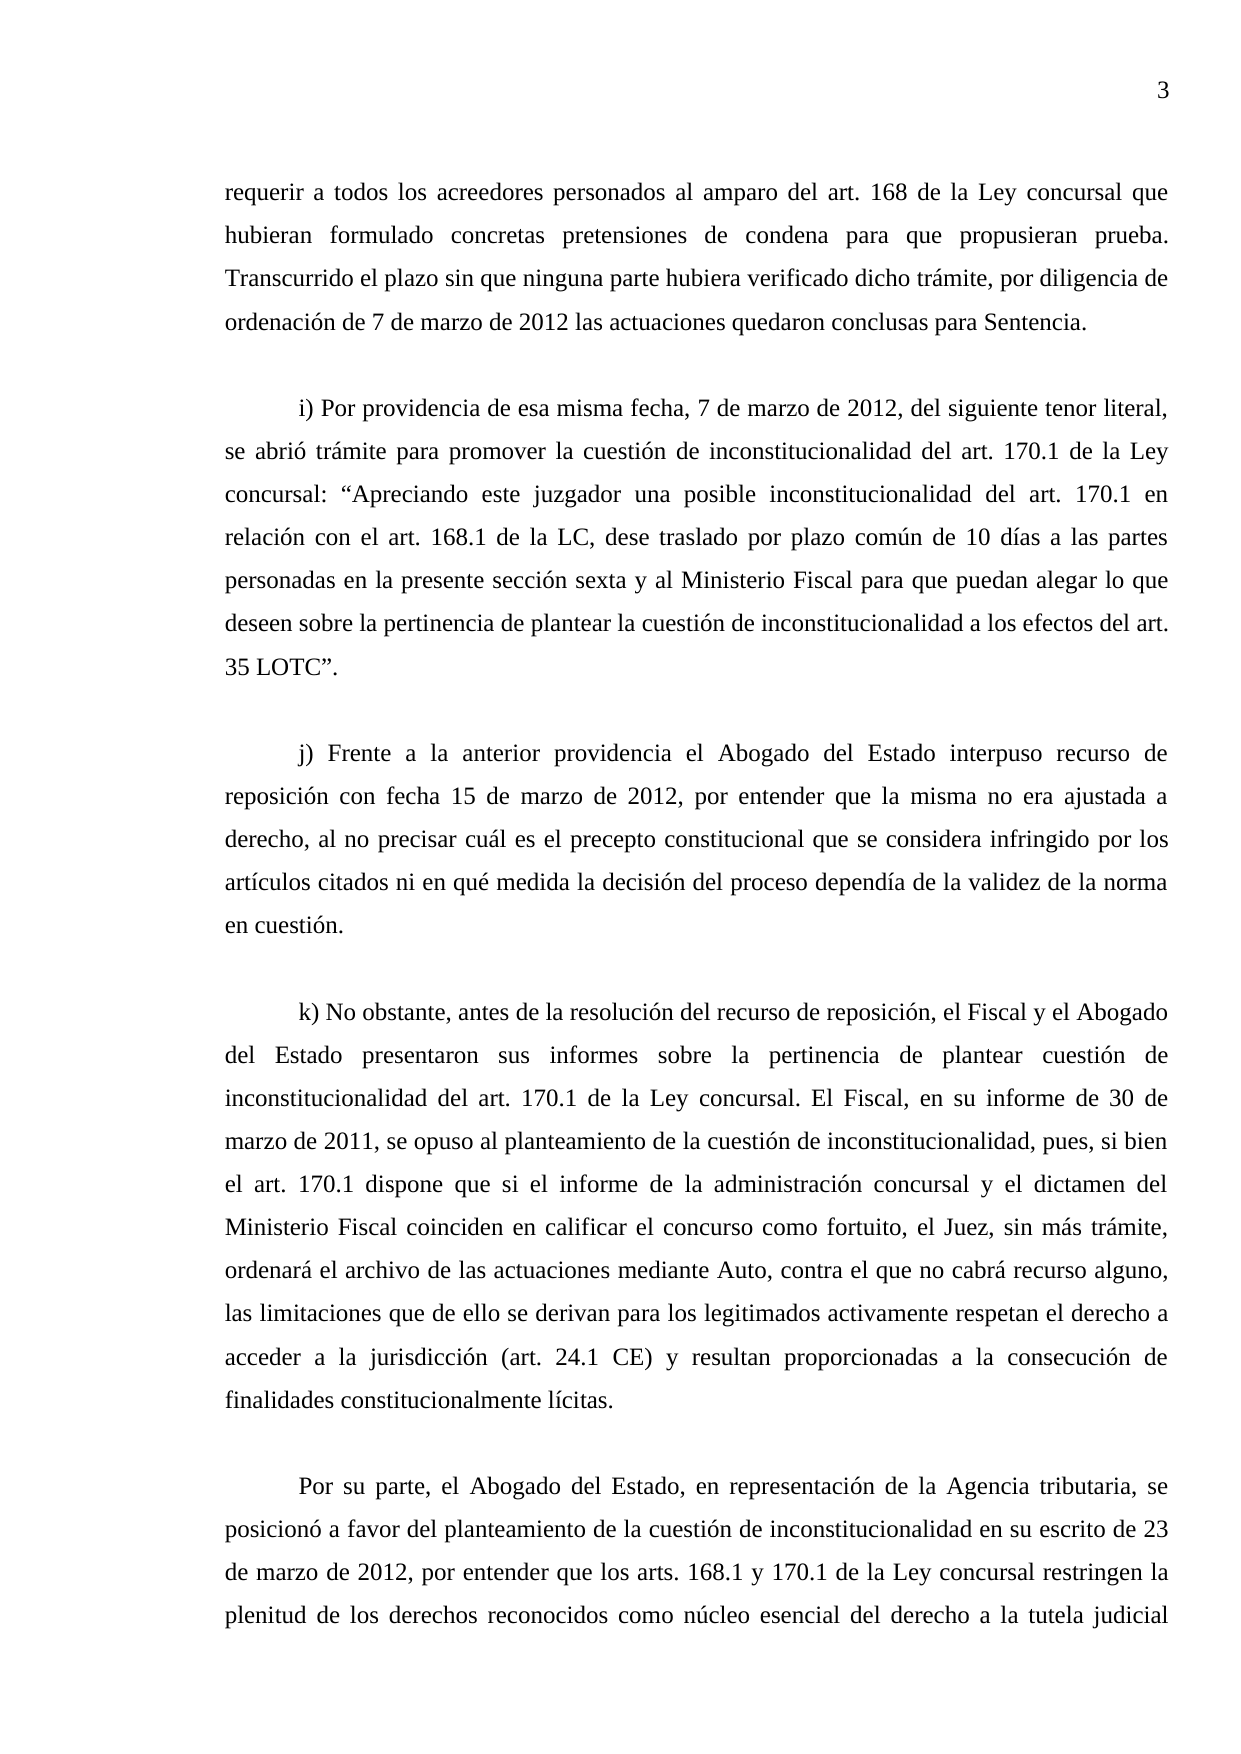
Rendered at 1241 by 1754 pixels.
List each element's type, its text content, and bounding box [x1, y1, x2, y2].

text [224, 177, 1169, 335]
text j) Frente a la anterior providencia el Abogado del Estado interpuso recurso de reposición con fecha 15 de marzo de 2012, por entender que la misma no era ajustada a derecho, al no precisar cuál es el precepto constitucional que se considera infringido por los artículos citados ni en qué medida la decisión del proceso dependía de la validez de la norma en cuestión. [224, 738, 1169, 939]
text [224, 1471, 1169, 1629]
text k) No obstante, antes de la resolución del recurso de reposición, el Fiscal y el Abogado del Estado presentaron sus informes sobre la pertinencia de plantear cuestión de inconstitucionalidad del art. 170.1 de la Ley concursal. El Fiscal, en su informe de 30 de marzo de 2011, se opuso al planteamiento de la cuestión de inconstitucionalidad, pues, si bien el art. 170.1 dispone que si el informe de la administración concursal y el dictamen del Ministerio Fiscal coinciden en calificar el concurso como fortuito, el Juez, sin más trámite, ordenará el archivo de las actuaciones mediante Auto, contra el que no cabrá recurso alguno, las limitaciones que de ello se derivan para los legitimados activamente respetan el derecho a acceder a la jurisdicción (art. 24.1 CE) y resultan proporcionadas a la consecución de finalidades constitucionalmente lícitas. [224, 997, 1169, 1413]
text i) Por providencia de esa misma fecha, 7 de marzo de 2012, del siguiente tenor literal, se abrió trámite para promover la cuestión de inconstitucionalidad del art. 170.1 de la Ley concursal: “Apreciando este juzgador una posible inconstitucionalidad del art. 170.1 en relación con el art. 168.1 de la LC, dese traslado por plazo común de 10 días a las partes personadas en la presente sección sexta y al Ministerio Fiscal para que puedan alegar lo que deseen sobre la pertinencia de plantear la cuestión de inconstitucionalidad a los efectos del art. 35 LOTC”. [224, 393, 1169, 680]
